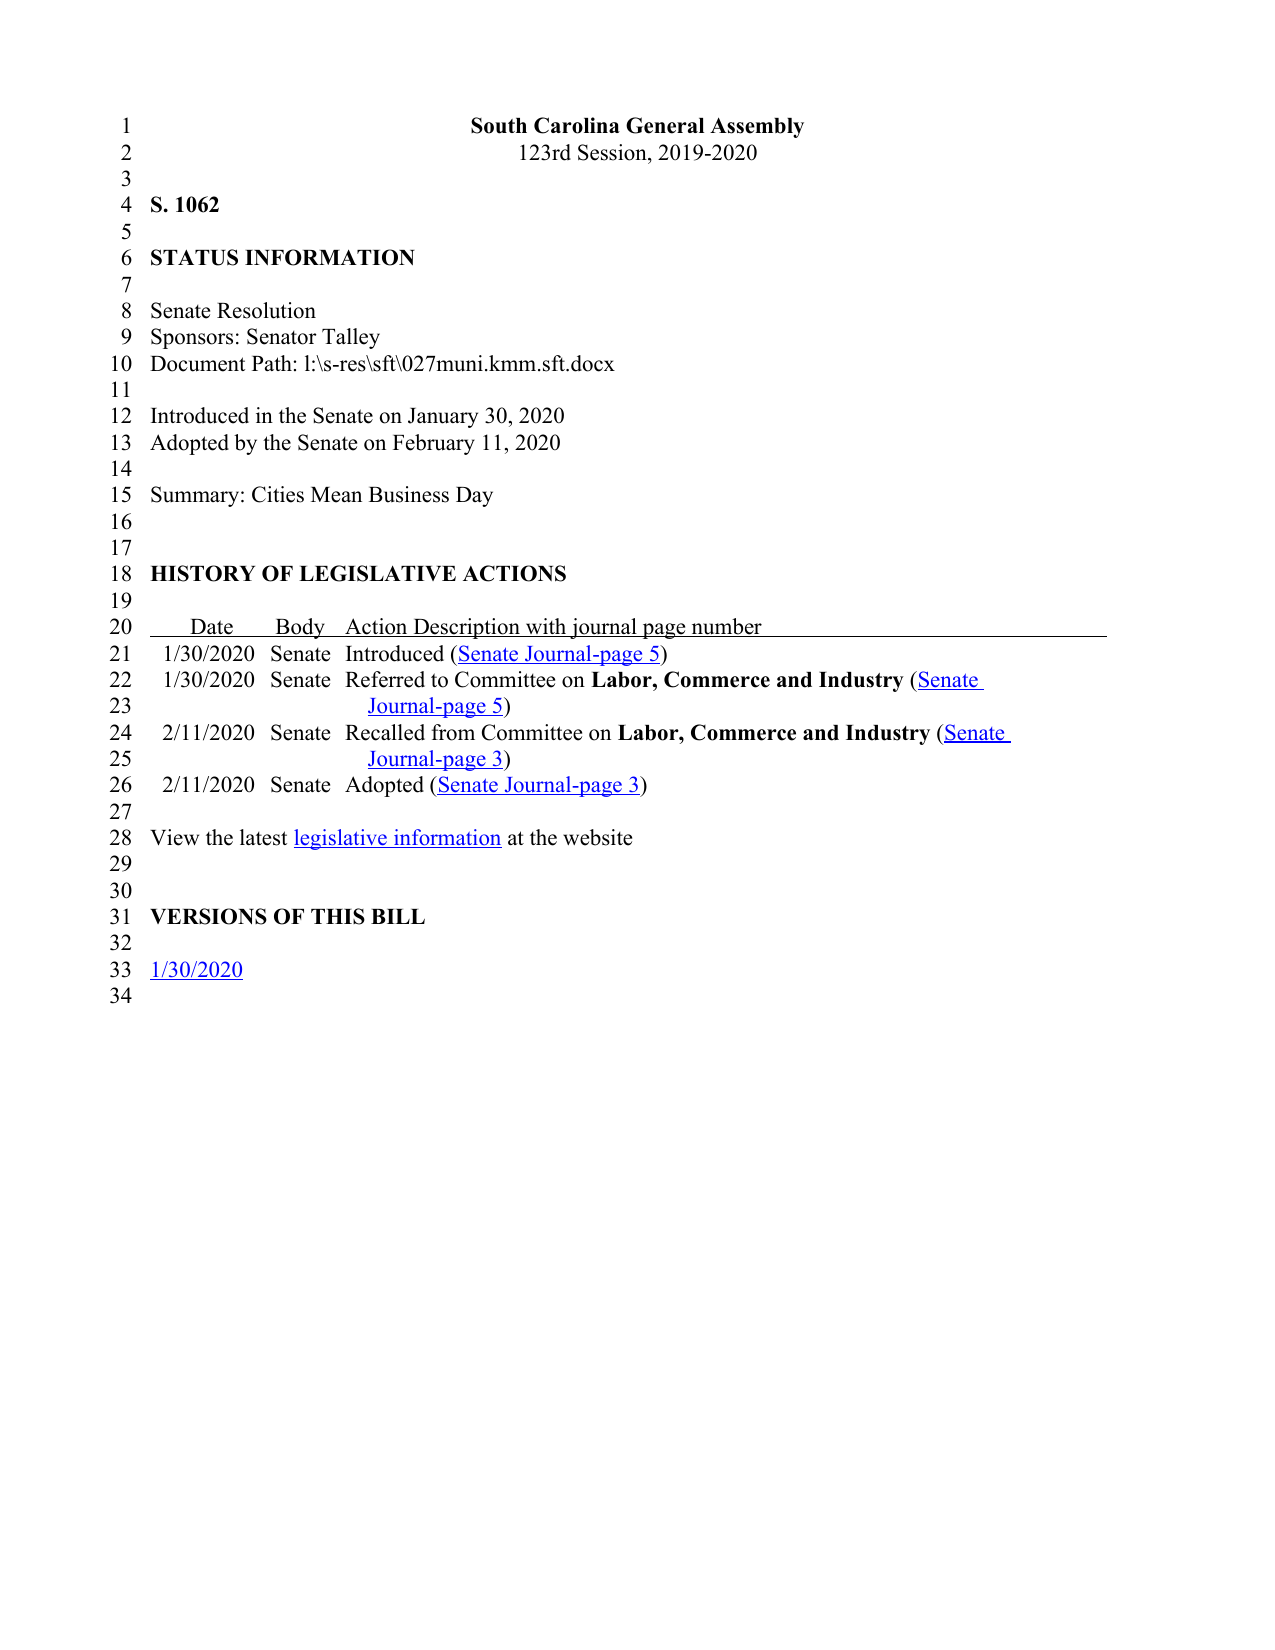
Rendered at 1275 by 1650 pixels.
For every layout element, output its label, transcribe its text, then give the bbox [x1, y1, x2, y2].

text 2/11/2020 Senate Recalled from Committee on Labor, Commerce and Industry (Senate Journal-page 3) [150, 719, 1125, 771]
text 1/30/2020 [150, 956, 1125, 982]
text S. 1062 [150, 192, 1125, 218]
text South Carolina General Assembly [150, 112, 1125, 139]
text 2/11/2020 Senate Adopted (Senate Journal-page 3) [150, 771, 1125, 798]
text Summary: Cities Mean Business Day [150, 481, 1125, 508]
text 1/30/2020 Senate Referred to Committee on Labor, Commerce and Industry (Senate Journal-page 5) [150, 666, 1125, 719]
text HISTORY OF LEGISLATIVE ACTIONS [150, 561, 1125, 587]
text Adopted by the Senate on February 11, 2020 [150, 429, 1125, 455]
text STATUS INFORMATION [150, 244, 1125, 271]
text Introduced in the Senate on January 30, 2020 [150, 402, 1125, 429]
text View the latest legislative information at the website [150, 824, 1125, 850]
text VERSIONS OF THIS BILL [150, 903, 1125, 929]
text Date Body Action Description with journal page number [150, 613, 1125, 639]
text 123rd Session, 2019-2020 [150, 139, 1125, 165]
text Document Path: l:\s-res\sft\027muni.kmm.sft.docx [150, 350, 1125, 376]
text Senate Resolution [150, 297, 1125, 323]
text Sponsors: Senator Talley [150, 323, 1125, 350]
text 1/30/2020 Senate Introduced (Senate Journal-page 5) [150, 639, 1125, 666]
